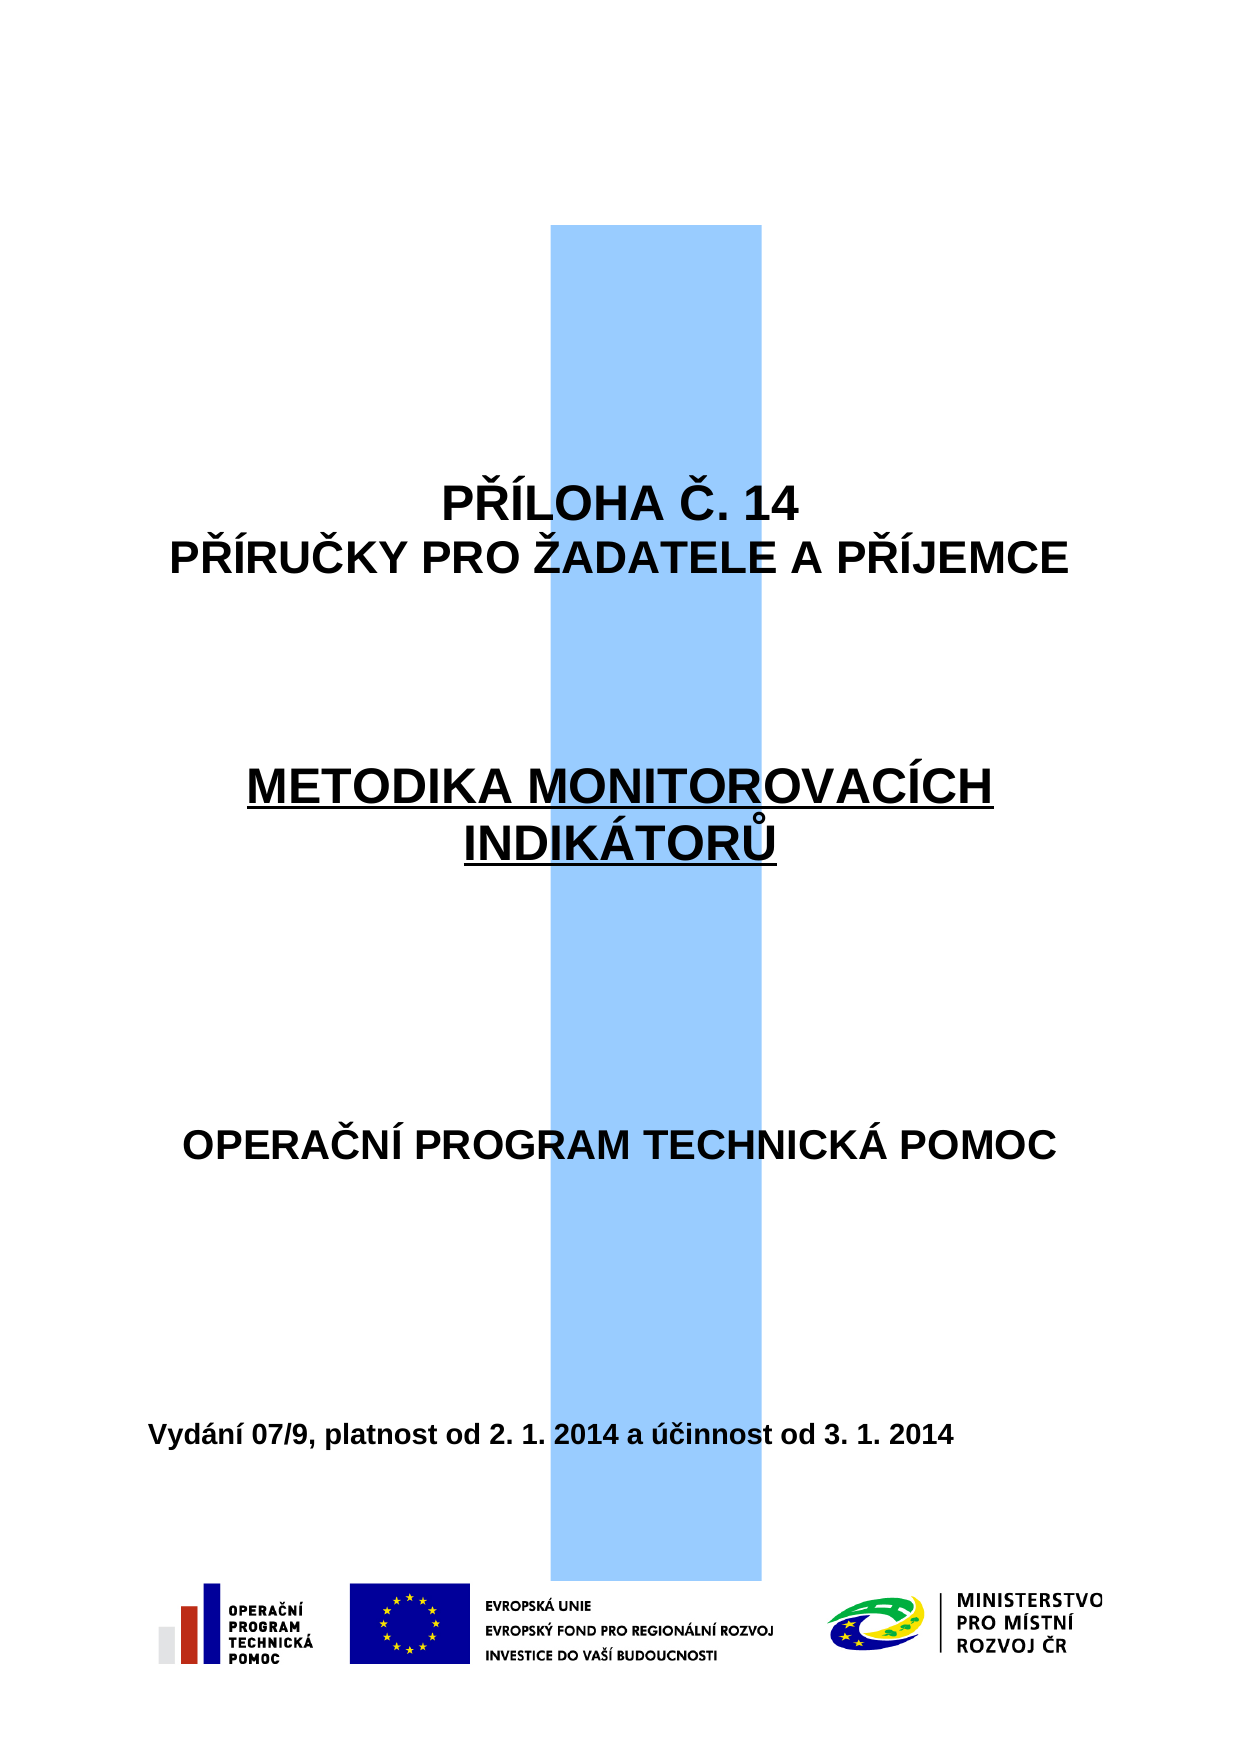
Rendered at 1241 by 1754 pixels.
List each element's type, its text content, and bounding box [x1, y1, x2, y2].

text Metodika monitorovacích indikátorů [148, 756, 1093, 871]
text Vydání 07/9, platnost od 2. 1. 2014 a účinnost od 3. 1. 2014 [148, 1417, 1093, 1451]
text příloha č. 14 [148, 473, 1093, 531]
picture [158, 1581, 1103, 1666]
text Operační program technická pomoc [148, 1120, 1093, 1168]
text PŘÍRUČKY pro žadatele A příjemce [148, 531, 1093, 584]
